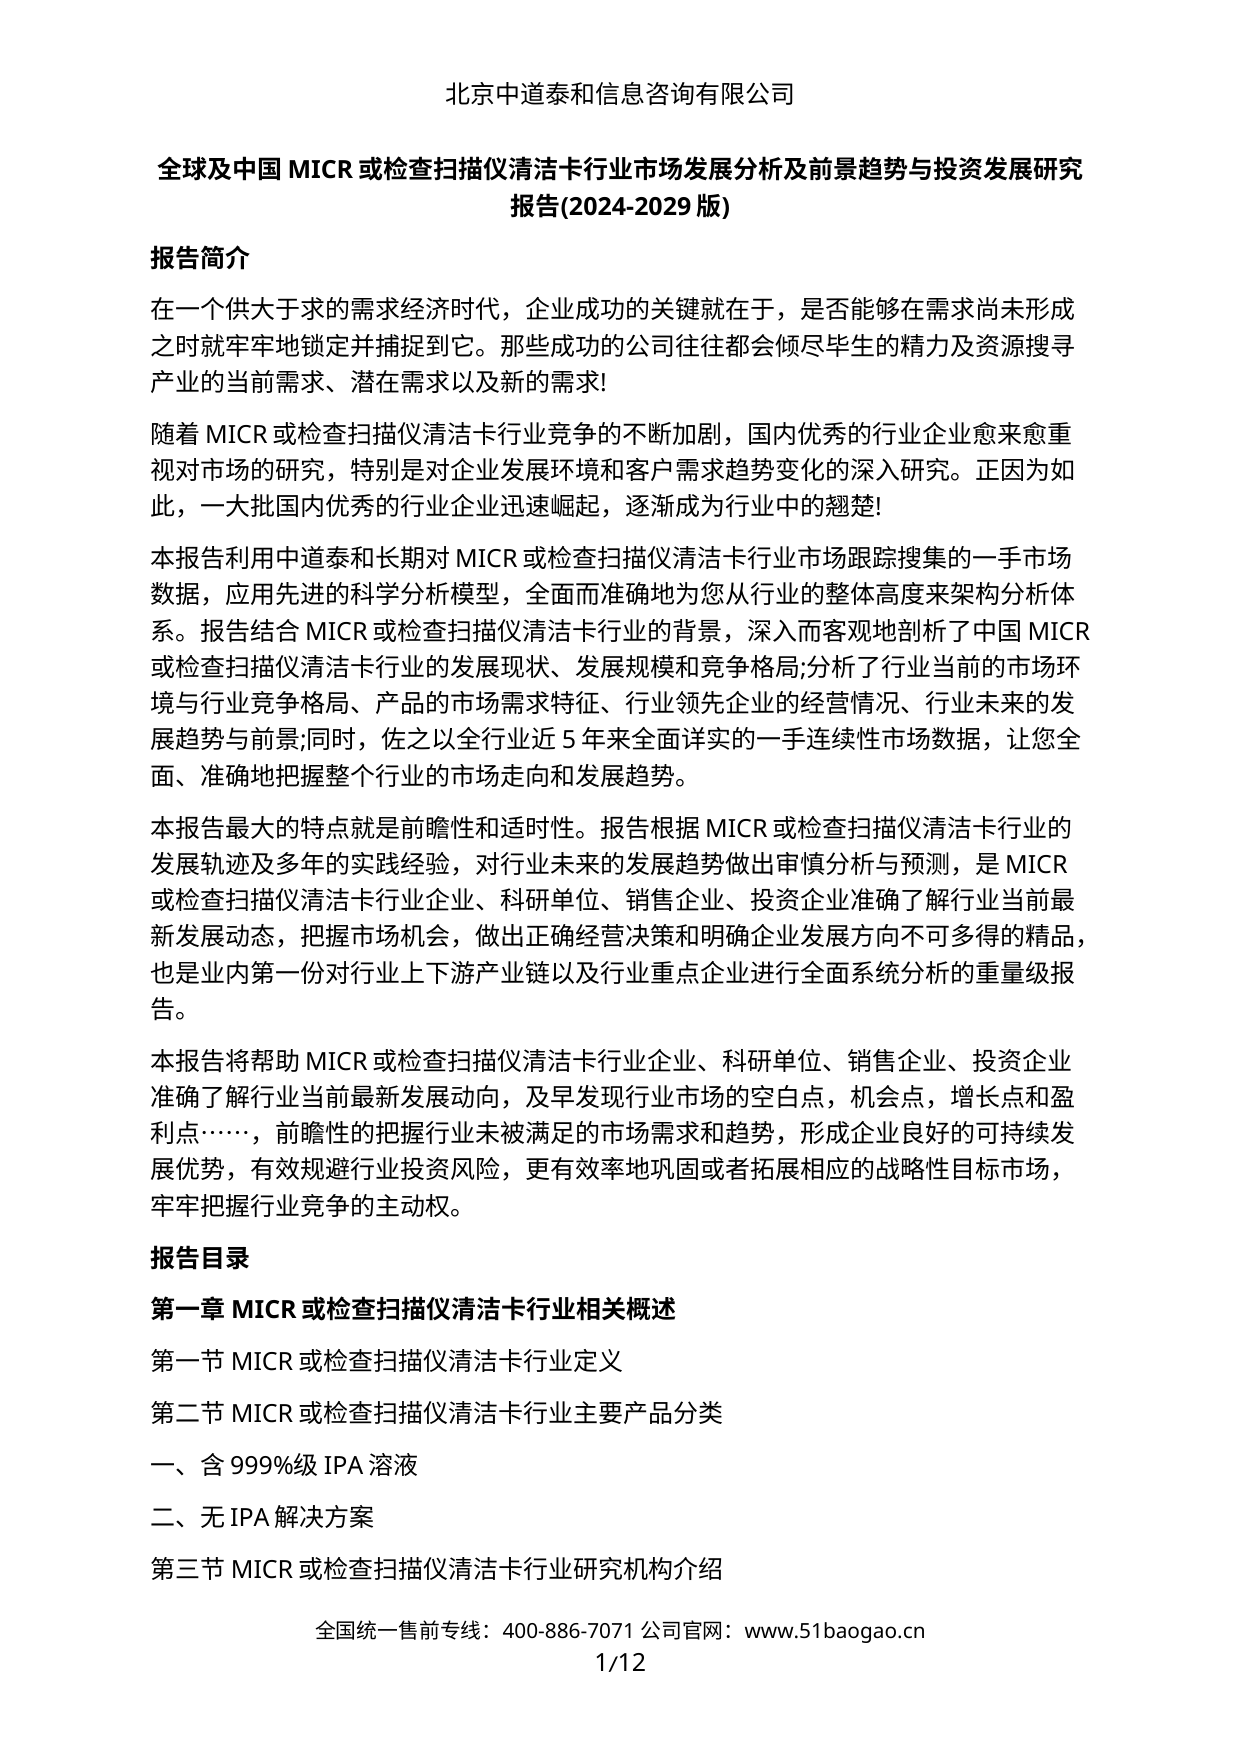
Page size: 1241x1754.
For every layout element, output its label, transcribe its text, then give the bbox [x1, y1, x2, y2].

text 本报告利用中道泰和长期对MICR或检查扫描仪清洁卡行业市场跟踪搜集的一手市场数据，应用先进的科学分析模型，全面而准确地为您从行业的整体高度来架构分析体系。报告结合MICR或检查扫描仪清洁卡行业的背景，深入而客观地剖析了中国MICR或检查扫描仪清洁卡行业的发展现状、发展规模和竞争格局;分析了行业当前的市场环境与行业竞争格局、产品的市场需求特征、行业领先企业的经营情况、行业未来的发展趋势与前景;同时，佐之以全行业近5年来全面详实的一手连续性市场数据，让您全面、准确地把握整个行业的市场走向和发展趋势。 [150, 539, 1090, 792]
text 本报告最大的特点就是前瞻性和适时性。报告根据MICR或检查扫描仪清洁卡行业的发展轨迹及多年的实践经验，对行业未来的发展趋势做出审慎分析与预测，是MICR或检查扫描仪清洁卡行业企业、科研单位、销售企业、投资企业准确了解行业当前最新发展动态，把握市场机会，做出正确经营决策和明确企业发展方向不可多得的精品，也是业内第一份对行业上下游产业链以及行业重点企业进行全面系统分析的重量级报告。 [150, 808, 1090, 1026]
text 报告简介 [150, 238, 1090, 274]
text 报告目录 [150, 1238, 1090, 1274]
text 在一个供大于求的需求经济时代，企业成功的关键就在于，是否能够在需求尚未形成之时就牢牢地锁定并捕捉到它。那些成功的公司往往都会倾尽毕生的精力及资源搜寻产业的当前需求、潜在需求以及新的需求! [150, 290, 1090, 399]
text 第二节 MICR或检查扫描仪清洁卡行业主要产品分类 [150, 1394, 1090, 1430]
text 第一章 MICR或检查扫描仪清洁卡行业相关概述 [150, 1290, 1090, 1326]
text 第一节 MICR或检查扫描仪清洁卡行业定义 [150, 1342, 1090, 1378]
text 一、含999%级IPA溶液 [150, 1446, 1090, 1482]
text 本报告将帮助MICR或检查扫描仪清洁卡行业企业、科研单位、销售企业、投资企业准确了解行业当前最新发展动向，及早发现行业市场的空白点，机会点，增长点和盈利点……，前瞻性的把握行业未被满足的市场需求和趋势，形成企业良好的可持续发展优势，有效规避行业投资风险，更有效率地巩固或者拓展相应的战略性目标市场，牢牢把握行业竞争的主动权。 [150, 1041, 1090, 1222]
text 二、无IPA解决方案 [150, 1497, 1090, 1534]
text 第三节 MICR或检查扫描仪清洁卡行业研究机构介绍 [150, 1549, 1090, 1586]
text 随着MICR或检查扫描仪清洁卡行业竞争的不断加剧，国内优秀的行业企业愈来愈重视对市场的研究，特别是对企业发展环境和客户需求趋势变化的深入研究。正因为如此，一大批国内优秀的行业企业迅速崛起，逐渐成为行业中的翘楚! [150, 414, 1090, 523]
text 全球及中国MICR或检查扫描仪清洁卡行业市场发展分析及前景趋势与投资发展研究报告(2024-2029版) [150, 150, 1090, 222]
